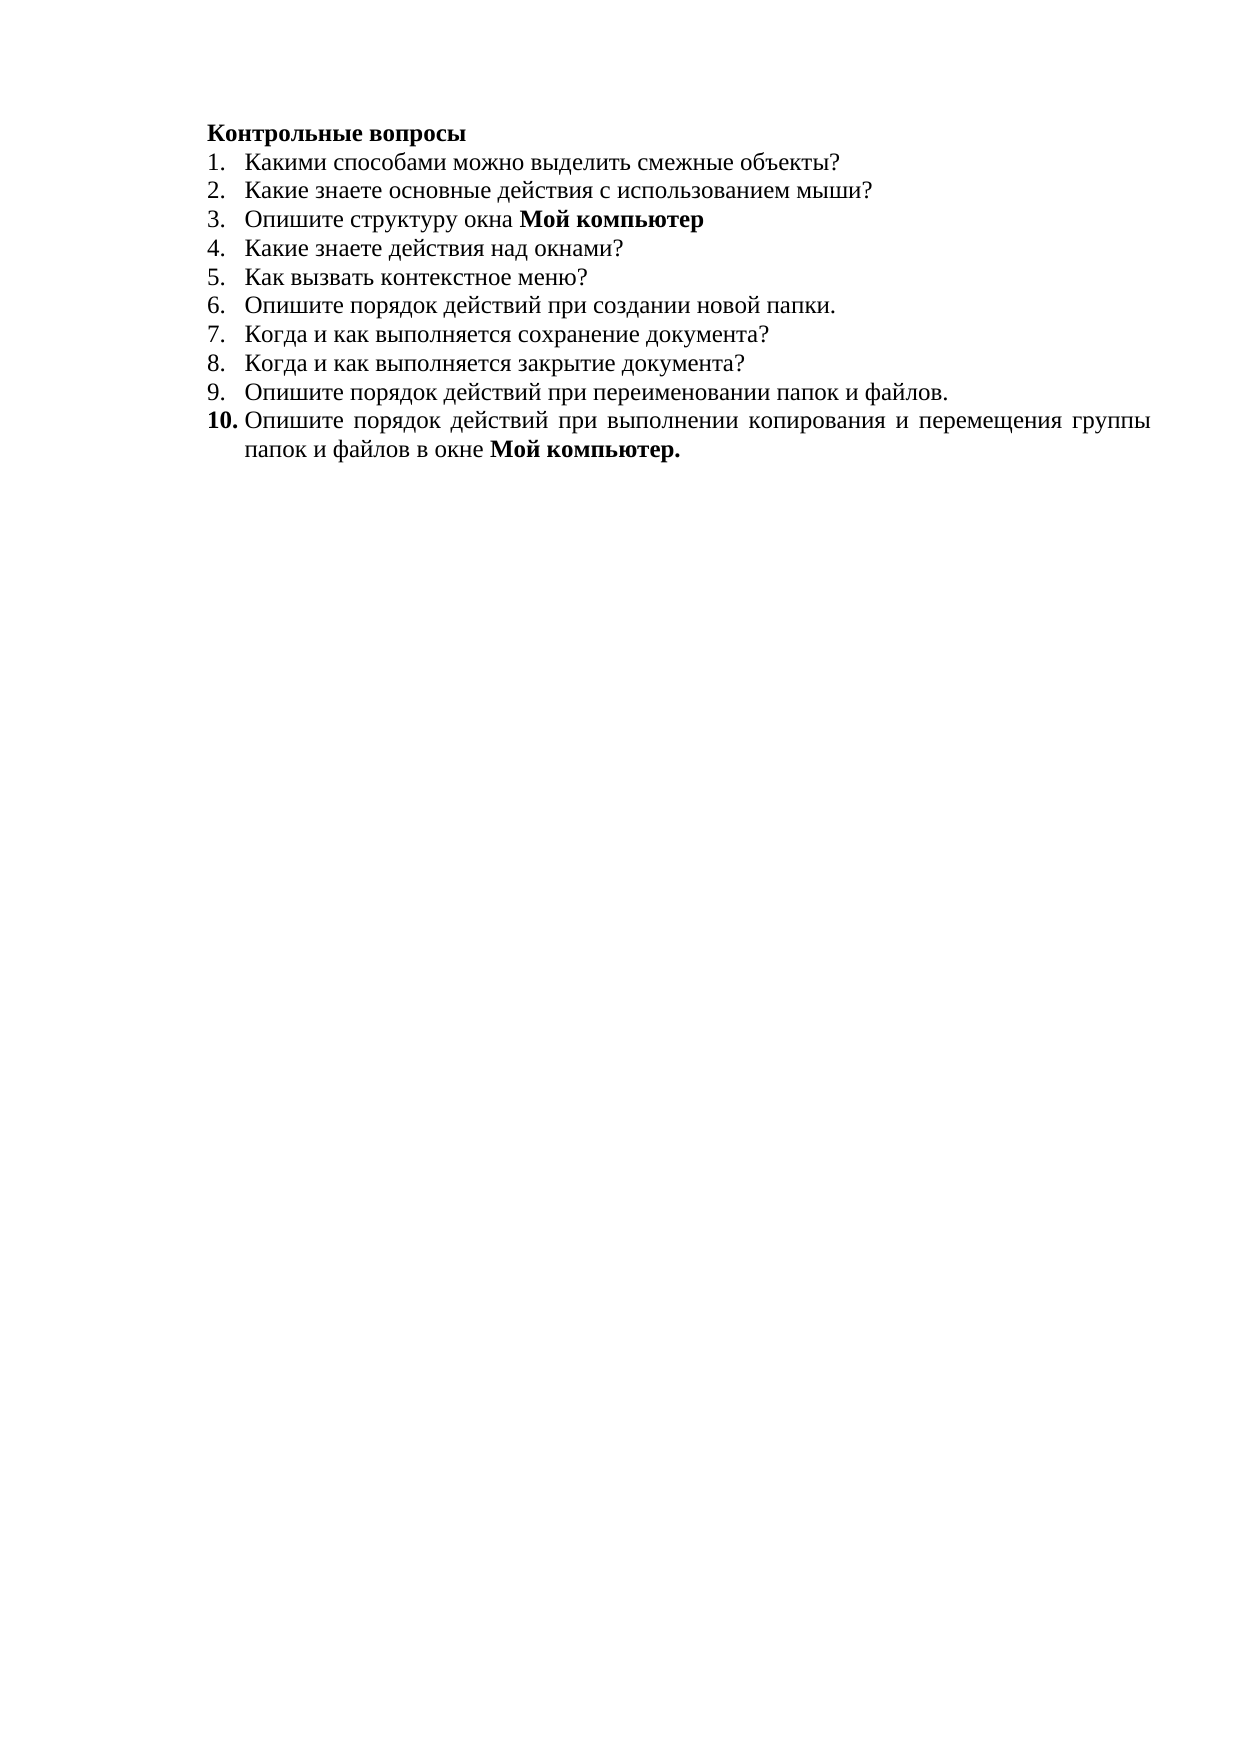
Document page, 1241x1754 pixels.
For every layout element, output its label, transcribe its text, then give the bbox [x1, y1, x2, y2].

list Опишите порядок действий при создании новой папки. [207, 291, 1152, 319]
list Опишите структуру окна Мой компьютер [207, 204, 1152, 233]
list Какими способами можно выделить смежные объекты? [207, 147, 1152, 176]
list Опишите порядок действий при выполнении копирования и перемещения группы папок и файлов в окне Мой компьютер. [207, 406, 1152, 463]
text Контрольные вопросы [177, 118, 1152, 147]
list Как вызвать контекстное меню? [207, 262, 1152, 291]
list Когда и как выполняется закрытие документа? [207, 348, 1152, 377]
list Опишите порядок действий при переименовании папок и файлов. [207, 377, 1152, 406]
list Когда и как выполняется сохранение документа? [207, 319, 1152, 348]
list Какие знаете действия над окнами? [207, 233, 1152, 262]
list Какие знаете основные действия с использованием мыши? [207, 176, 1152, 204]
